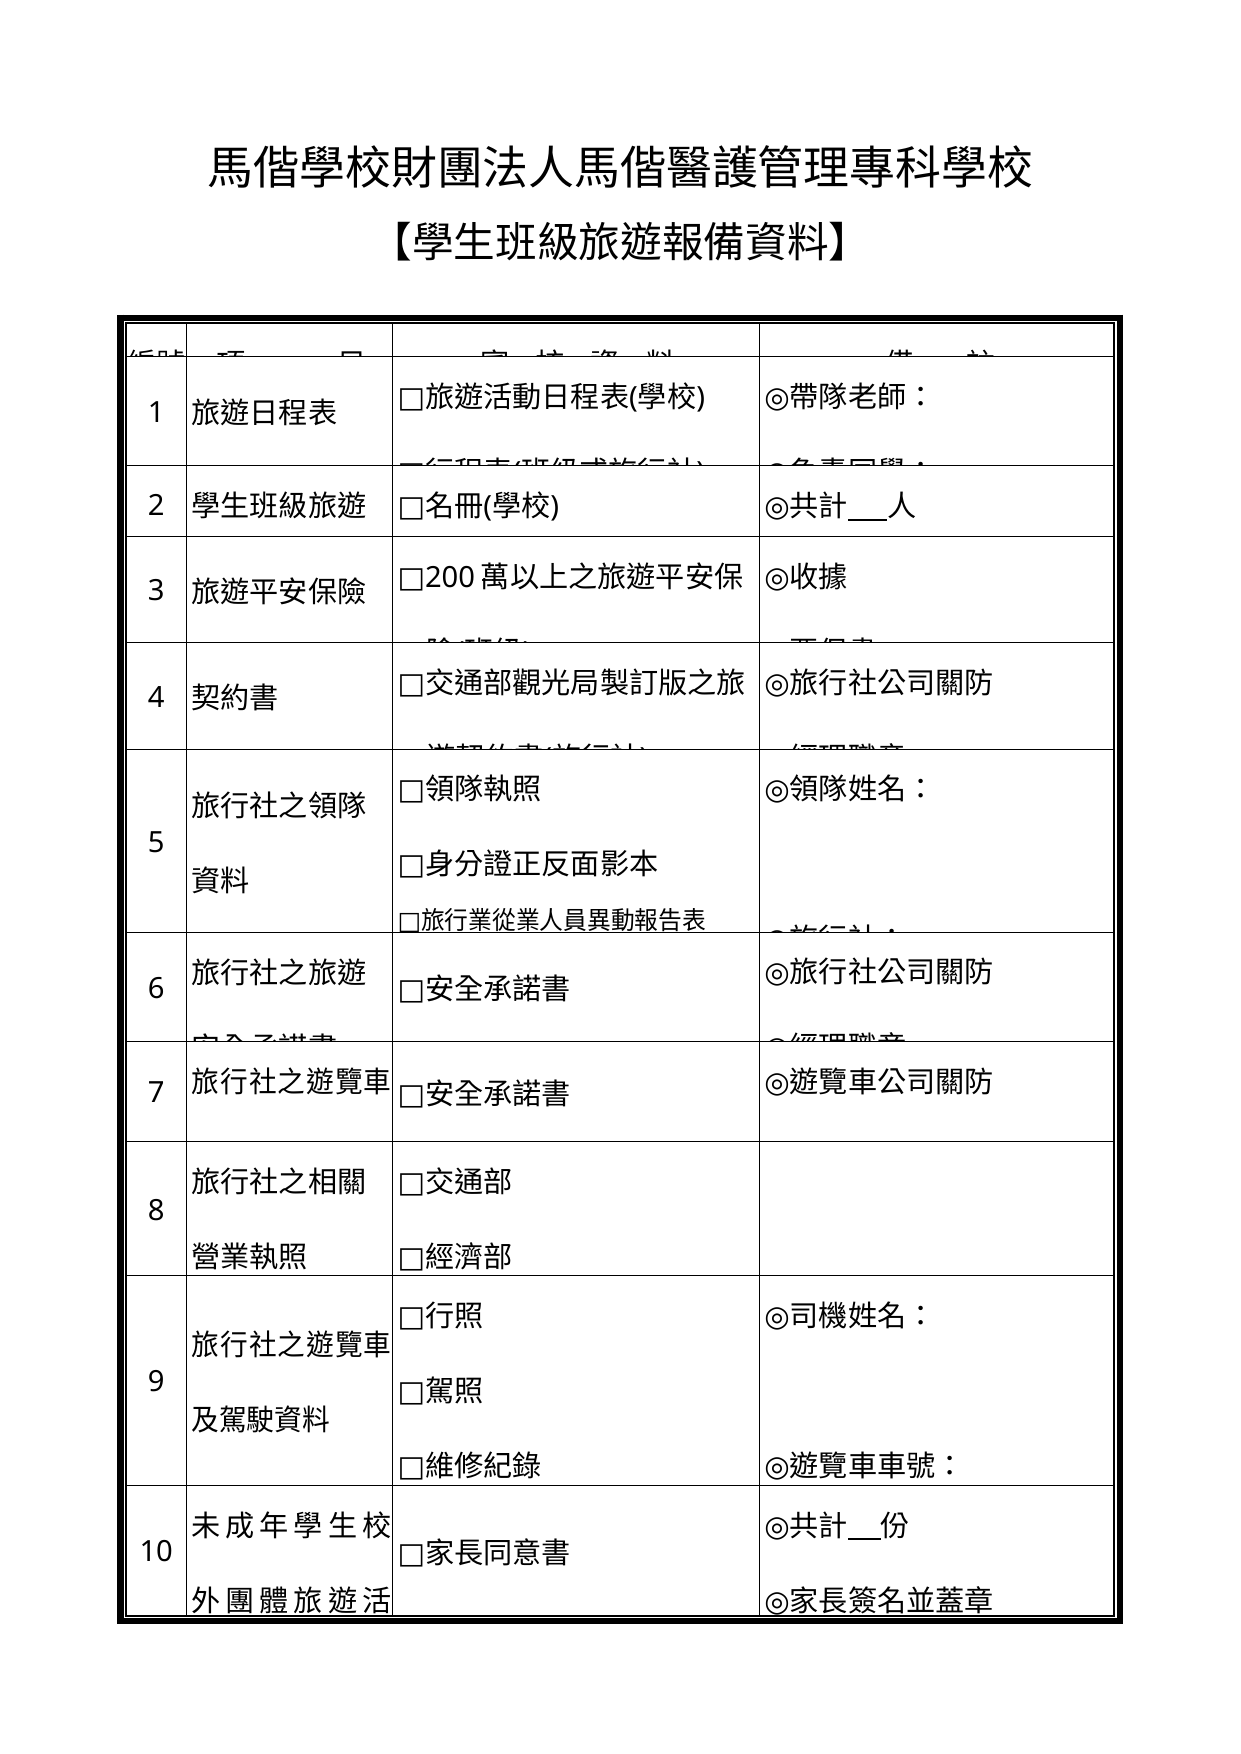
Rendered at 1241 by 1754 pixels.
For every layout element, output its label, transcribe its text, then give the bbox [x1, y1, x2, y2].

table_cell ◎收據 ◎要保書 [760, 537, 1113, 642]
text 【學生班級旅遊報備資料】 [118, 202, 1122, 277]
table_cell 7 [127, 1042, 186, 1141]
table_cell 5 [127, 750, 186, 932]
table_cell [760, 1142, 1113, 1275]
table_cell ◎帶隊老師： ◎負責同學： [760, 357, 1113, 465]
table_cell □交通部觀光局製訂版之旅遊契約書(旅行社) □附加合約(學校) [393, 643, 759, 749]
table_cell 旅行社之旅遊 安全承諾書 [187, 933, 392, 1041]
table_cell 旅行社之相關 營業執照 [187, 1142, 392, 1275]
table_cell 未成年學生校外團體旅遊活動家長同意書 [187, 1486, 392, 1615]
table_cell □安全承諾書 [393, 1042, 759, 1141]
table_cell □交通部 □經濟部 □市政府 □品質保證協會 [393, 1142, 759, 1275]
table_cell □行照 □駕照 □維修紀錄 □保險 □遊覽車照片(含車號) [393, 1276, 759, 1485]
table_cell 旅行社之遊覽車安全承諾書 [187, 1042, 392, 1141]
table_header 審 核 資 料 [393, 324, 759, 356]
table_cell □名冊(學校) [393, 466, 759, 536]
table_cell □200萬以上之旅遊平安保險(班級) □旅行業綜合保險(旅行社) [393, 537, 759, 642]
table_cell ◎旅行社公司關防 ◎經理職章 ◎業務代表職章 [760, 643, 1113, 749]
table_cell ◎共計 份 ◎家長簽名並蓋章 [760, 1486, 1113, 1615]
table_cell 旅行社之遊覽車及駕駛資料 [187, 1276, 392, 1485]
table_cell 學生班級旅遊 活動參加名冊 [187, 466, 392, 536]
table_cell 3 [127, 537, 186, 642]
text 馬偕學校財團法人馬偕醫護管理專科學校 [118, 127, 1122, 202]
table_header 編號 [127, 324, 186, 356]
table_cell 旅行社之領隊 資料 [187, 750, 392, 932]
table_cell ◎司機姓名： ◎遊覽車車號： ◎遊覽車公司： [760, 1276, 1113, 1485]
table_cell 1 [127, 357, 186, 465]
table_cell 2 [127, 466, 186, 536]
table_cell □家長同意書 [393, 1486, 759, 1615]
table_cell 契約書 [187, 643, 392, 749]
table_cell □安全承諾書 [393, 933, 759, 1041]
table_cell □旅遊活動日程表(學校) □行程表(班級或旅行社) □行程估價單 [393, 357, 759, 465]
table_cell 8 [127, 1142, 186, 1275]
table_cell ◎共計 人 [760, 466, 1113, 536]
table_cell 9 [127, 1276, 186, 1485]
table_cell 旅遊日程表 [187, 357, 392, 465]
table_cell ◎領隊姓名： ◎旅行社： [760, 750, 1113, 932]
table_cell ◎遊覽車公司關防 ◎業務代表職章 ◎遊覽車公司經理職章 [760, 1042, 1113, 1141]
table_header 備 註 [760, 324, 1113, 356]
table_cell 4 [127, 643, 186, 749]
table_cell 10 [127, 1486, 186, 1615]
table_cell 6 [127, 933, 186, 1041]
table_cell ◎旅行社公司關防 ◎經理職章 ◎業務代表職章 [760, 933, 1113, 1041]
table_cell □領隊執照 □身分證正反面影本 □旅行業從業人員異動報告表 □旅行社出示領隊檔案資料 (含學經歷、專業能力…) [393, 750, 759, 932]
table_header 項 目 [187, 324, 392, 356]
table_cell 旅遊平安保險 [187, 537, 392, 642]
